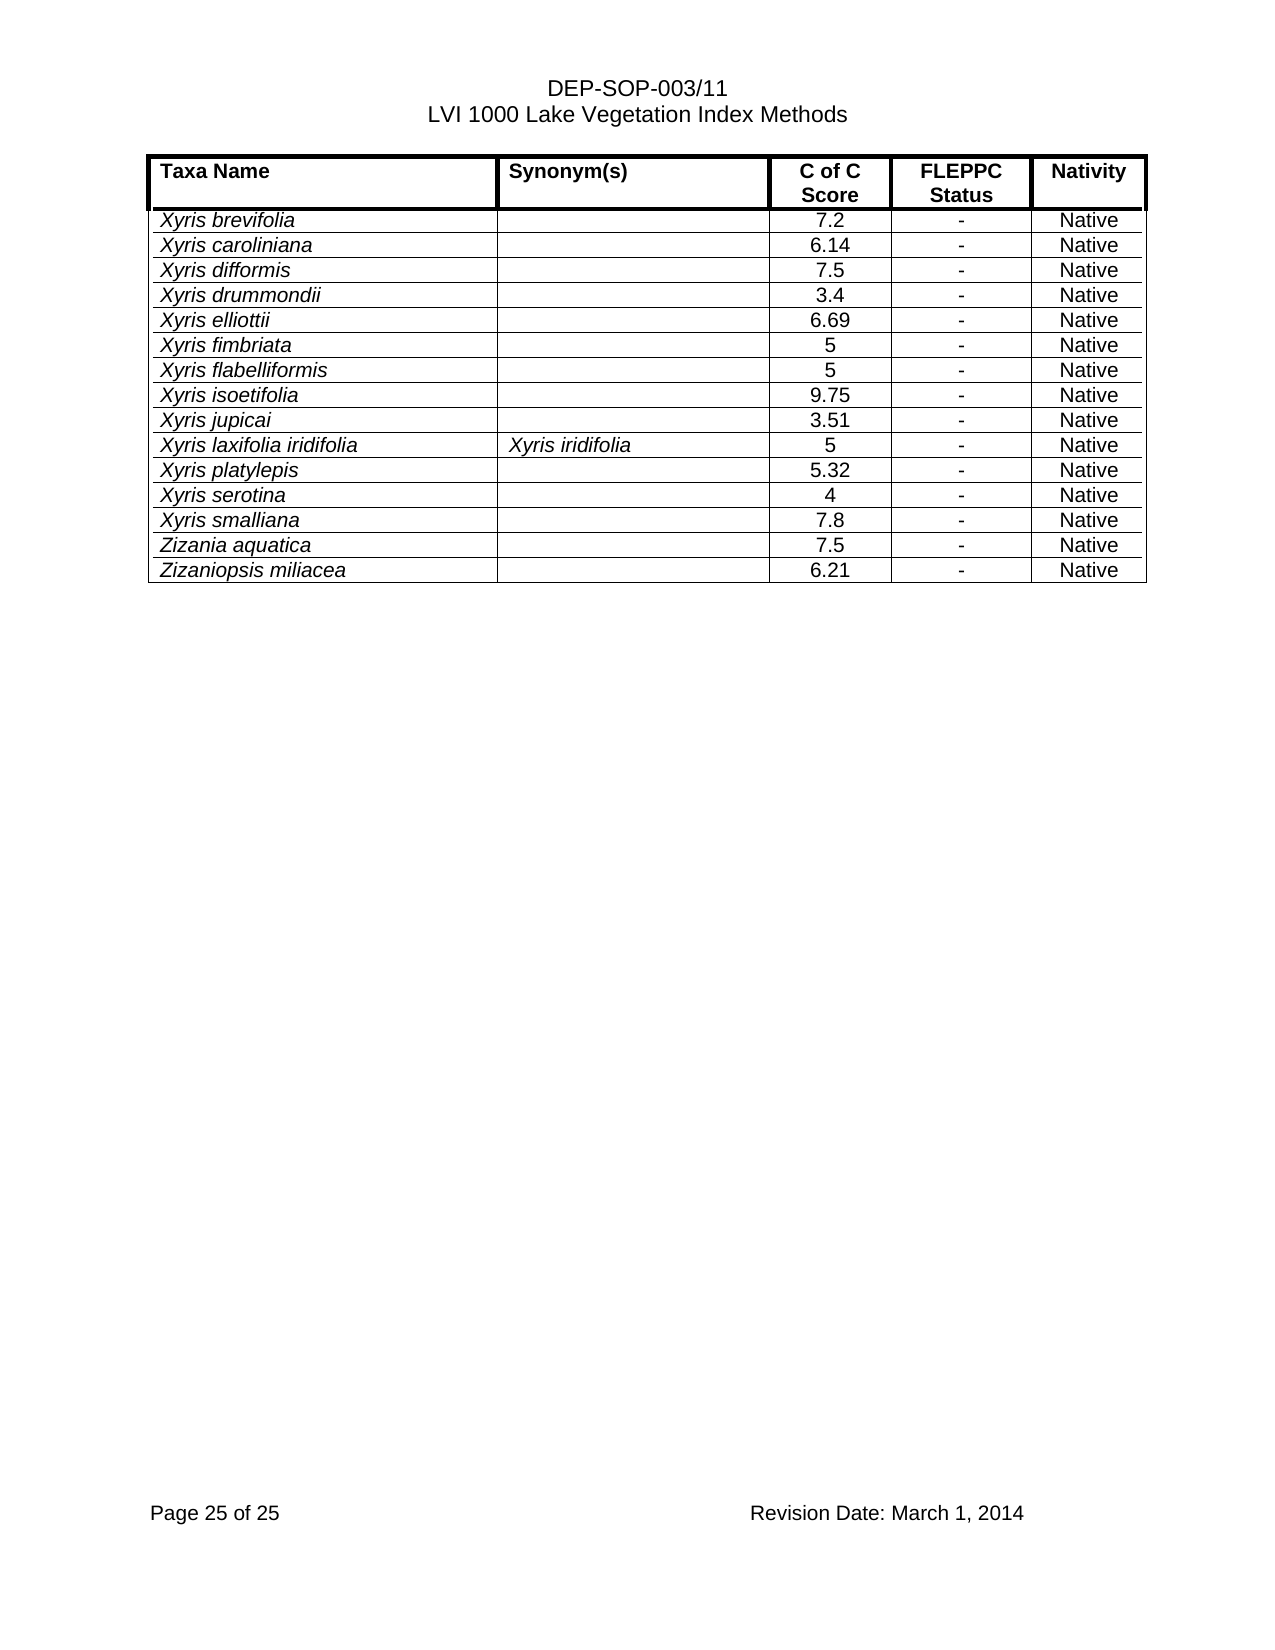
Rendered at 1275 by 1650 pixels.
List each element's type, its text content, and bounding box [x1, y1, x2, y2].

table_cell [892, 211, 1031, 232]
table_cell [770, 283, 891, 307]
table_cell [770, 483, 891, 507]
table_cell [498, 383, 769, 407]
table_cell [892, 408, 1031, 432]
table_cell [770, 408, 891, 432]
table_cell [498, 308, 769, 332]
table_header FLEPPC Status [893, 159, 1029, 207]
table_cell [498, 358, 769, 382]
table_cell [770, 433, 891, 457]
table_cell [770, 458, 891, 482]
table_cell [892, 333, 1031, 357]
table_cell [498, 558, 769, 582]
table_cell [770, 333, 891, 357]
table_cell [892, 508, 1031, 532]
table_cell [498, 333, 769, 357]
table_header Nativity [1034, 159, 1144, 207]
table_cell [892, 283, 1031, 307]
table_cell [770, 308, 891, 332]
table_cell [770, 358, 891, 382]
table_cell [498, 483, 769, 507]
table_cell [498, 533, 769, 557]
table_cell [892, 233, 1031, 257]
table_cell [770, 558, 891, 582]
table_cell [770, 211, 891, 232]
table_header Taxa Name [151, 159, 495, 207]
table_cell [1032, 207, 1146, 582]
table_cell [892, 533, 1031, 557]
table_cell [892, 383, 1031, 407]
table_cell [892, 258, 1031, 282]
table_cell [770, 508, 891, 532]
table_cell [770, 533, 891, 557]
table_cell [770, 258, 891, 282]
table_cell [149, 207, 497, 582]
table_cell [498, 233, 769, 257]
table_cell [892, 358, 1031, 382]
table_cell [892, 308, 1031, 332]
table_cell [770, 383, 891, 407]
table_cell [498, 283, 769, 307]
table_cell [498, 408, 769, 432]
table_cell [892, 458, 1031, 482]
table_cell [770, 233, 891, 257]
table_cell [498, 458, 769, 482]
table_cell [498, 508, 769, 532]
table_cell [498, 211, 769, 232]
table_header Synonym(s) [500, 159, 767, 207]
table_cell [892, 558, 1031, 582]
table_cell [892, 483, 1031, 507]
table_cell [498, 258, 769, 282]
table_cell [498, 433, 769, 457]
table_header C of C Score [772, 159, 889, 207]
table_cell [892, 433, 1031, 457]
